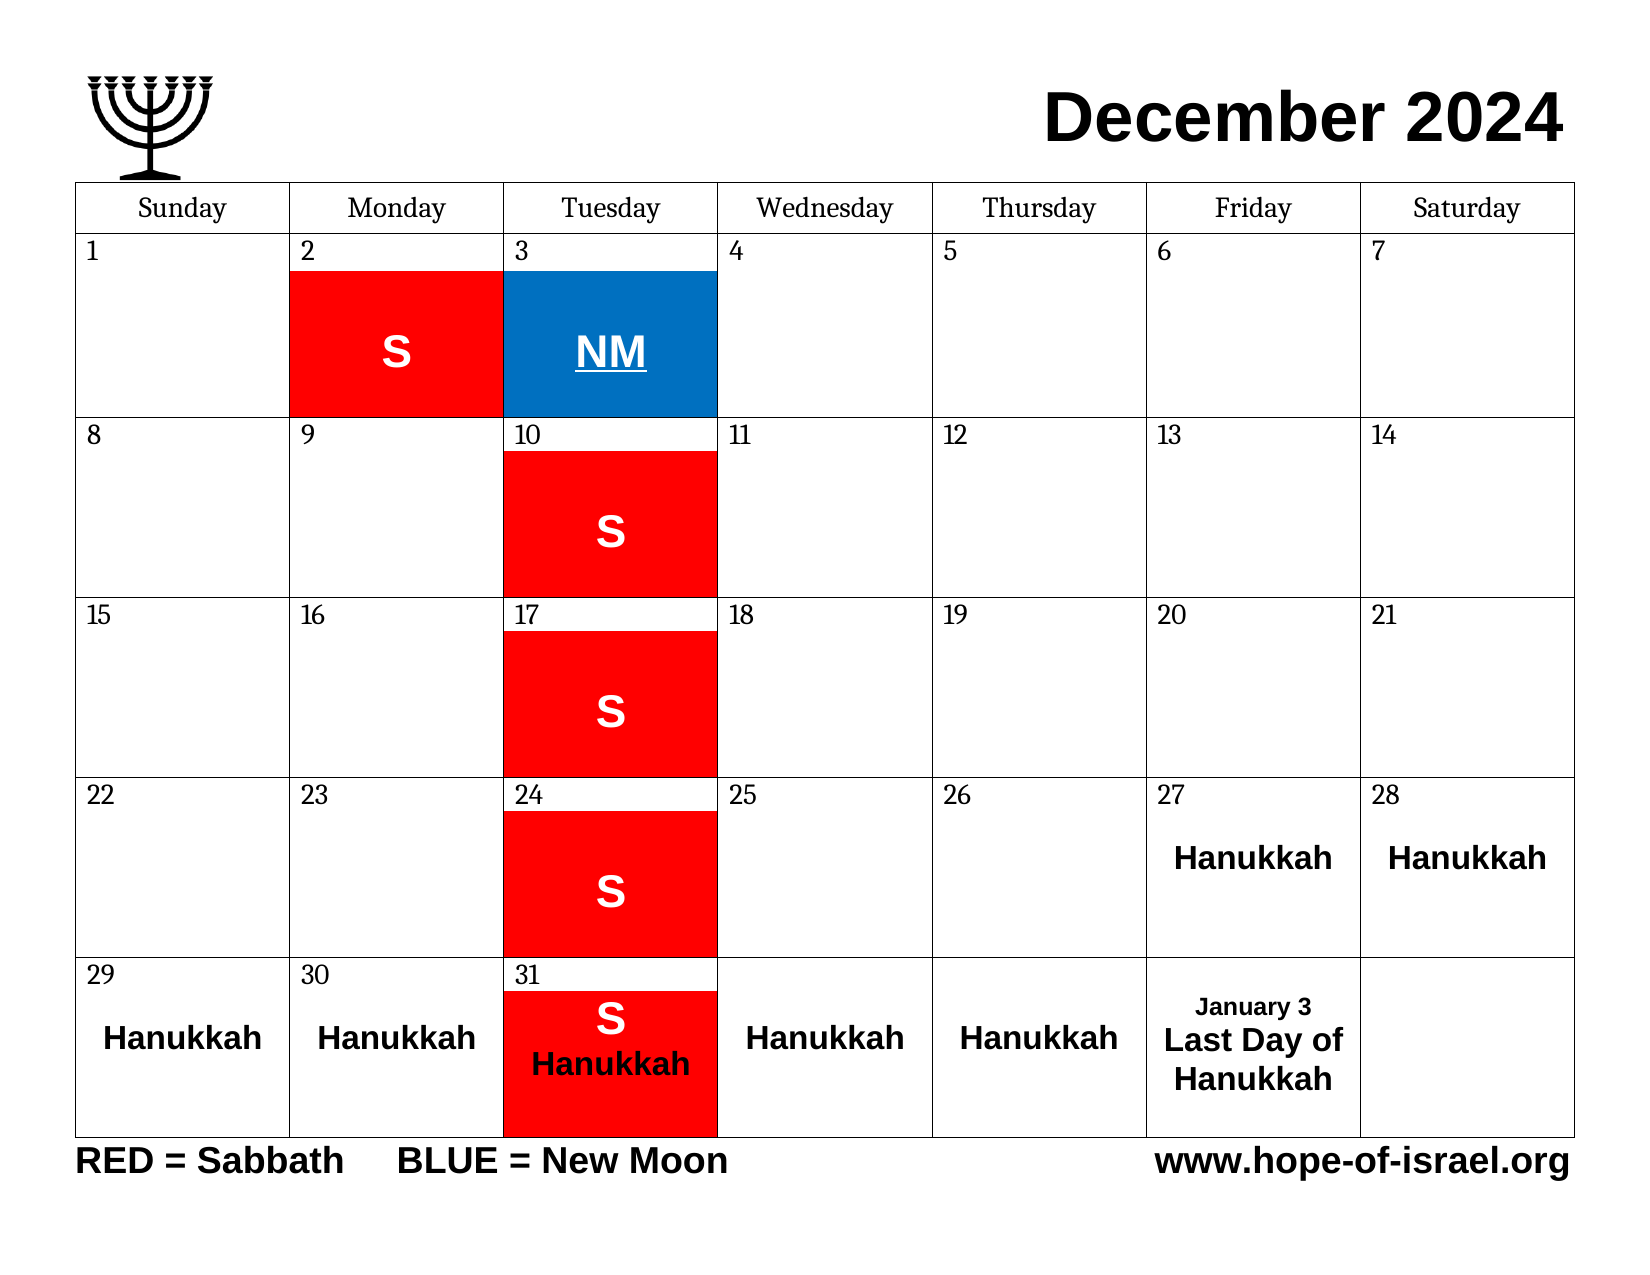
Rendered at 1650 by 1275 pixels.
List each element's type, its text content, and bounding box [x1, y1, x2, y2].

table_cell 8 [76, 418, 289, 451]
table_cell 31 [504, 958, 717, 991]
table_cell 15 [76, 598, 289, 631]
table_cell [76, 451, 289, 597]
table_cell Sunday [76, 183, 289, 233]
table_cell [718, 271, 932, 417]
table_cell January 3 Last Day of Hanukkah [1147, 991, 1360, 1137]
table_cell 27 [1147, 778, 1360, 811]
table_cell Thursday [933, 183, 1146, 233]
table_cell NM [504, 271, 717, 417]
table_cell [1147, 958, 1360, 991]
table_cell 3 [504, 234, 717, 271]
table_cell Wednesday [718, 183, 932, 233]
table_cell S [504, 811, 717, 957]
table_cell 7 [1361, 234, 1574, 271]
table_cell [718, 631, 932, 777]
table_cell Hanukkah [1361, 811, 1574, 957]
table_cell [933, 451, 1146, 597]
table_cell 26 [933, 778, 1146, 811]
table_cell 28 [1361, 778, 1574, 811]
table_cell S [504, 451, 717, 597]
table_cell 12 [933, 418, 1146, 451]
table_cell [1361, 991, 1574, 1137]
table_cell 25 [718, 778, 932, 811]
table_cell 10 [504, 418, 717, 451]
table_cell 4 [718, 234, 932, 271]
table_cell 21 [1361, 598, 1574, 631]
table_cell 1 [76, 234, 289, 271]
table_cell 23 [290, 778, 503, 811]
table_cell Tuesday [504, 183, 717, 233]
table_cell [718, 958, 932, 991]
table_cell 11 [718, 418, 932, 451]
table_header December 2024 [504, 75, 1574, 182]
table_cell [76, 271, 289, 417]
table_cell 2 [290, 234, 503, 271]
table_cell [933, 811, 1146, 957]
table_cell 22 [76, 778, 289, 811]
table_cell [1147, 451, 1360, 597]
table_cell 18 [718, 598, 932, 631]
table_cell [1361, 271, 1574, 417]
table_cell S Hanukkah [504, 991, 717, 1137]
table_cell [290, 451, 503, 597]
table_cell S [290, 271, 503, 417]
table_cell [1361, 631, 1574, 777]
table_cell [933, 631, 1146, 777]
table_cell Hanukkah [76, 991, 289, 1137]
table_cell Hanukkah [1147, 811, 1360, 957]
table_cell 17 [504, 598, 717, 631]
table_cell [718, 451, 932, 597]
table_cell Monday [290, 183, 503, 233]
table_header [76, 75, 503, 182]
table_cell Saturday [1361, 183, 1574, 233]
table_cell S [504, 631, 717, 777]
table_cell 16 [290, 598, 503, 631]
table_cell Hanukkah [933, 991, 1146, 1137]
table_cell [1147, 271, 1360, 417]
table_cell 20 [1147, 598, 1360, 631]
table_cell [290, 631, 503, 777]
table_cell [1361, 958, 1574, 991]
table_cell [290, 811, 503, 957]
table_cell Friday [1147, 183, 1360, 233]
table_cell [933, 958, 1146, 991]
table_cell [1361, 451, 1574, 597]
table_cell 30 [290, 958, 503, 991]
table_cell 24 [504, 778, 717, 811]
table_cell Hanukkah [290, 991, 503, 1137]
table_cell [76, 631, 289, 777]
table_cell 29 [76, 958, 289, 991]
table_cell 6 [1147, 234, 1360, 271]
table_cell [76, 811, 289, 957]
table_cell 19 [933, 598, 1146, 631]
table_cell 5 [933, 234, 1146, 271]
text RED = Sabbath BLUE = New Moon www.hope-of-israel.org [75, 1138, 1575, 1181]
table_cell 14 [1361, 418, 1574, 451]
table_cell [1147, 631, 1360, 777]
table_cell Hanukkah [718, 991, 932, 1137]
picture [86, 76, 214, 181]
table_cell 13 [1147, 418, 1360, 451]
table_cell 9 [290, 418, 503, 451]
table_cell [933, 271, 1146, 417]
table_cell [718, 811, 932, 957]
